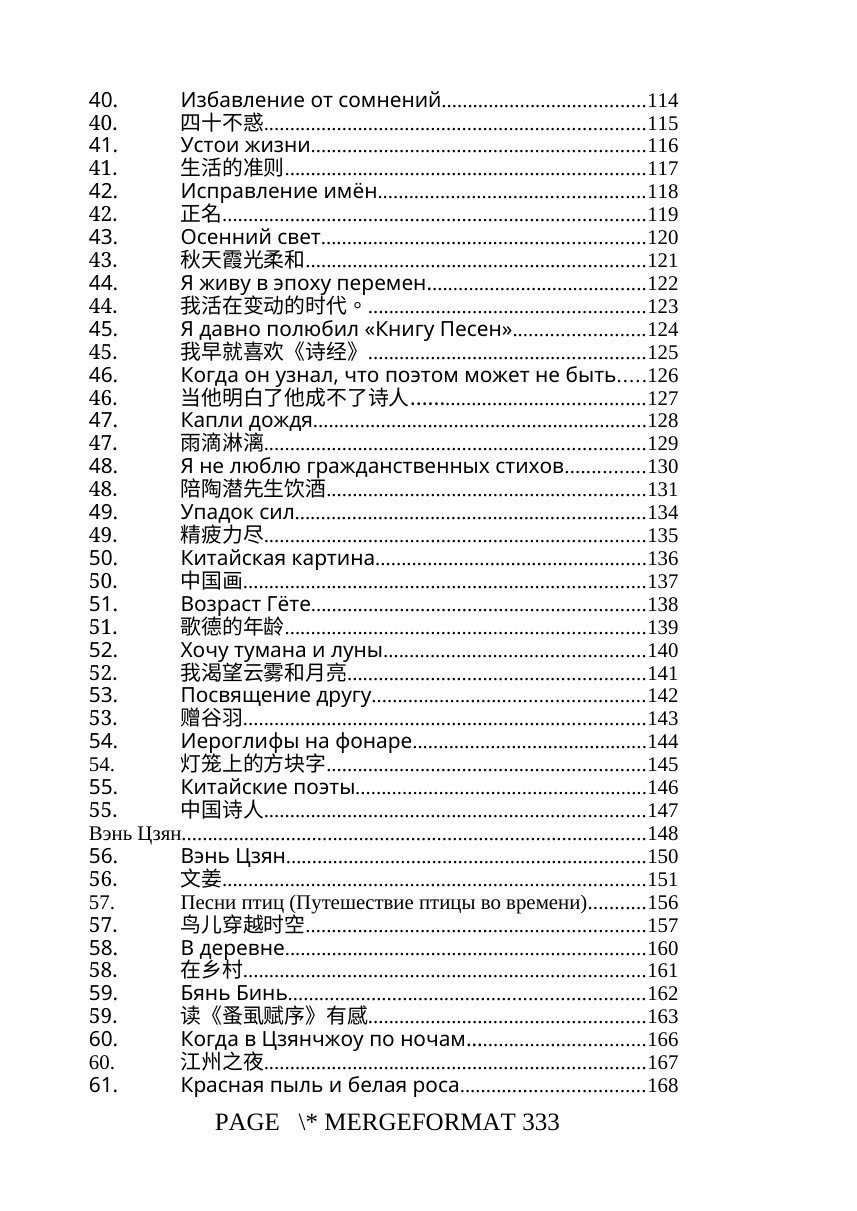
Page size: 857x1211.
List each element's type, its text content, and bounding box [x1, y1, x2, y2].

text 41. Устои жизни 116 [89, 134, 679, 157]
text 40. 四十不惑 115 [89, 112, 679, 134]
text 43. Осенний свет 120 [89, 226, 679, 249]
text 40. Избавление от сомнений 114 [89, 89, 679, 112]
text 52. Хочу тумана и луны 140 [89, 639, 679, 662]
text 42. 正名 119 [89, 203, 679, 226]
text 60. 江州之夜 167 [89, 1051, 679, 1074]
text 58. 在乡村 161 [89, 959, 679, 982]
text 57. 鸟儿穿越时空 157 [89, 914, 679, 937]
text 46. 当他明白了他成不了诗人…… 127 [89, 387, 679, 409]
text 58. В деревне 160 [89, 937, 679, 959]
text 48. 陪陶潜先生饮酒 131 [89, 478, 679, 501]
text 57. Песни птиц (Путешествие птицы во времени) 156 [89, 891, 679, 914]
text 50. 中国画 137 [89, 570, 679, 593]
text 48. Я не люблю гражданственных стихов 130 [89, 455, 679, 478]
text 44. Я живу в эпоху перемен. 122 [89, 272, 679, 295]
text 47. 雨滴淋漓 129 [89, 432, 679, 455]
text Вэнь Цзян 148 [89, 822, 679, 845]
text 49. 精疲力尽 135 [89, 524, 679, 547]
text 52. 我渴望云雾和月亮 141 [89, 662, 679, 684]
text 44. 我活在变动的时代。 123 [89, 295, 679, 318]
text 43. 秋天霞光柔和 121 [89, 249, 679, 272]
text 55. 中国诗人 147 [89, 799, 679, 822]
text 54. 灯笼上的方块字 145 [89, 753, 679, 776]
text 53. Посвящение другу 142 [89, 684, 679, 707]
text 45. Я давно полюбил «Книгу Песен» 124 [89, 318, 679, 341]
text 49. Упадок сил 134 [89, 501, 679, 524]
text 51. Возраст Гёте 138 [89, 593, 679, 616]
text 61. Красная пыль и белая роса 168 [89, 1074, 679, 1097]
text 50. Китайская картина 136 [89, 547, 679, 570]
text 56. Вэнь Цзян 150 [89, 845, 679, 868]
text 53. 赠谷羽 143 [89, 707, 679, 730]
text 41. 生活的准则 117 [89, 157, 679, 180]
text 45. 我早就喜欢《诗经》 125 [89, 341, 679, 364]
text 59. Бянь Бинь 162 [89, 982, 679, 1005]
text 59. 读《蚤虱赋序》有感 163 [89, 1005, 679, 1028]
text 46. Когда он узнал, что поэтом может не быть 126 [89, 364, 679, 387]
text 42. Исправление имён 118 [89, 180, 679, 203]
text 60. Когда в Цзянчжоу по ночам... 166 [89, 1028, 679, 1051]
text 55. Китайские поэты 146 [89, 776, 679, 799]
text 54. Иероглифы на фонаре 144 [89, 730, 679, 753]
text 47. Капли дождя 128 [89, 409, 679, 432]
text 51. 歌德的年龄 139 [89, 616, 679, 639]
text 56. 文姜 151 [89, 868, 679, 891]
